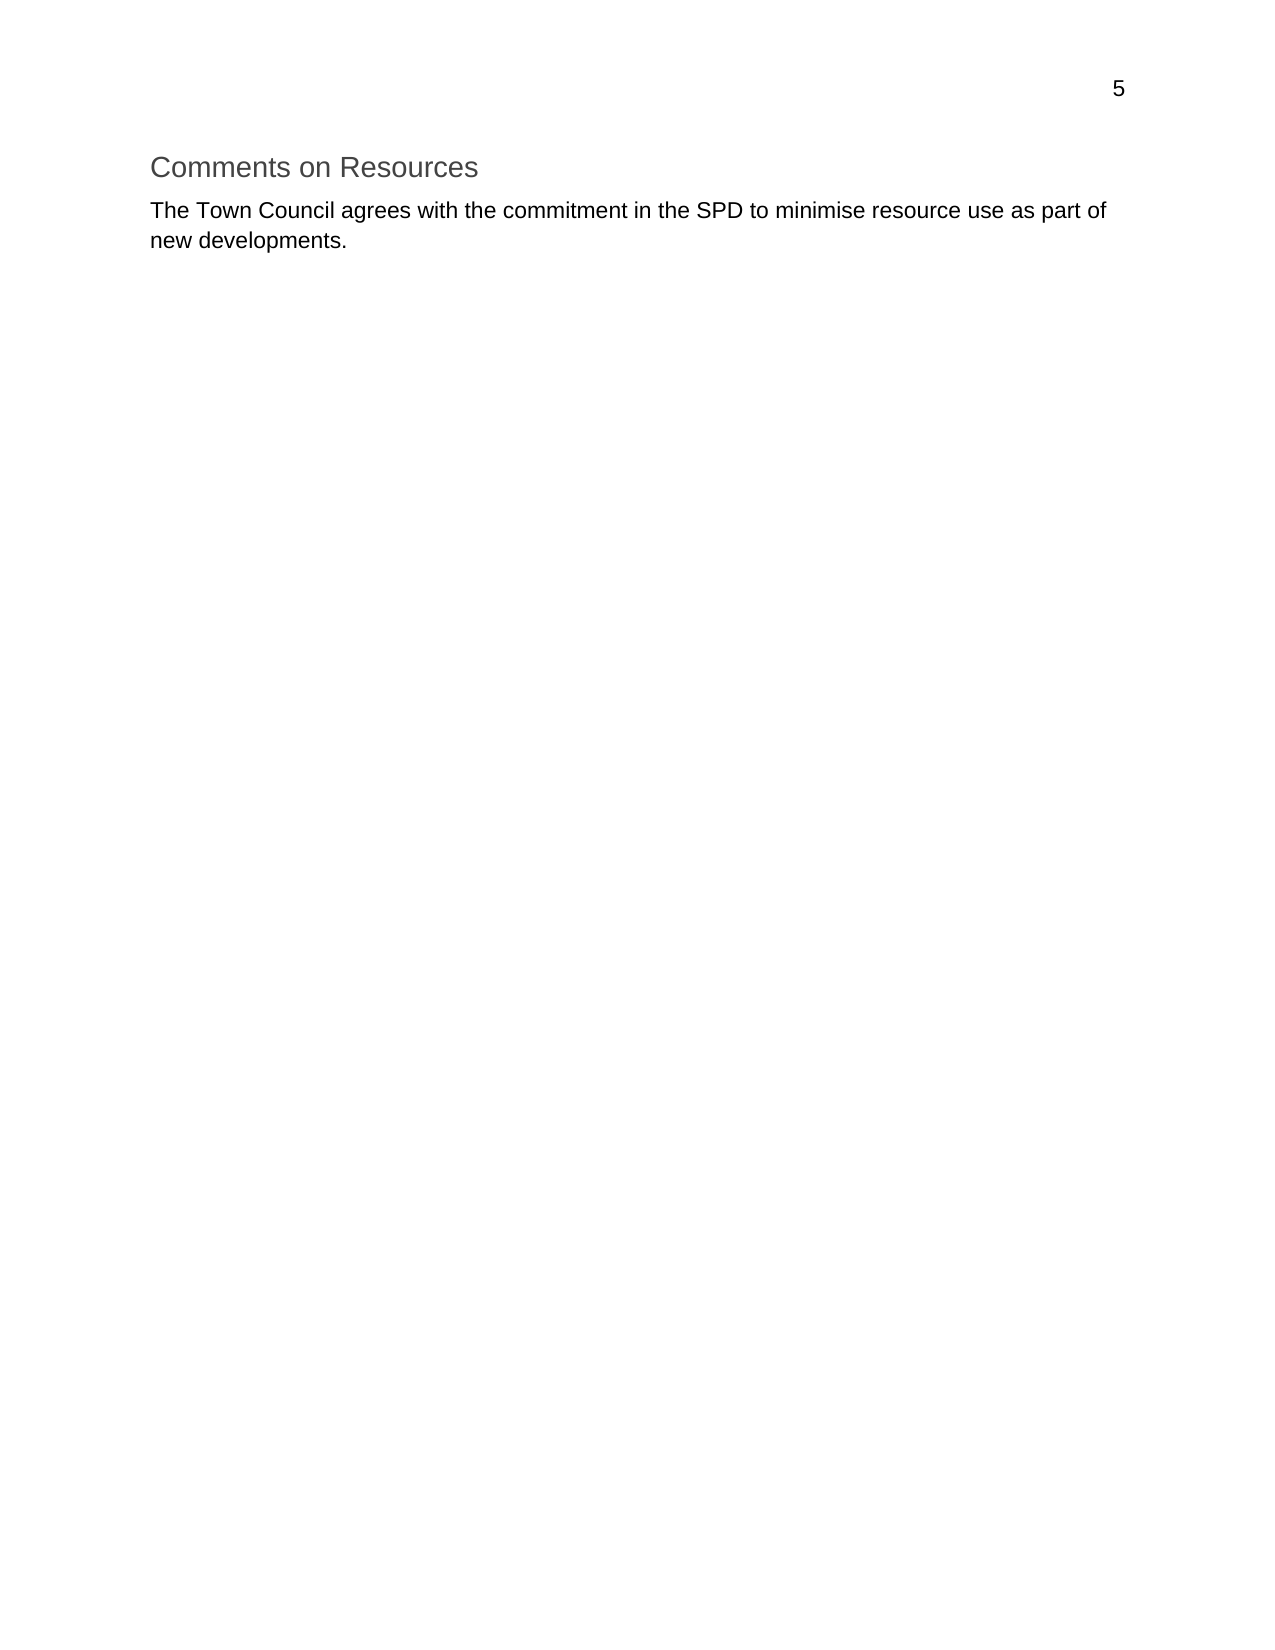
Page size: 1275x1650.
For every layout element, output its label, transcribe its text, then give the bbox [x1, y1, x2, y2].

subtitle Comments on Resources [150, 150, 1125, 183]
text The Town Council agrees with the commitment in the SPD to minimise resource use as part of new developments. [150, 197, 1125, 253]
